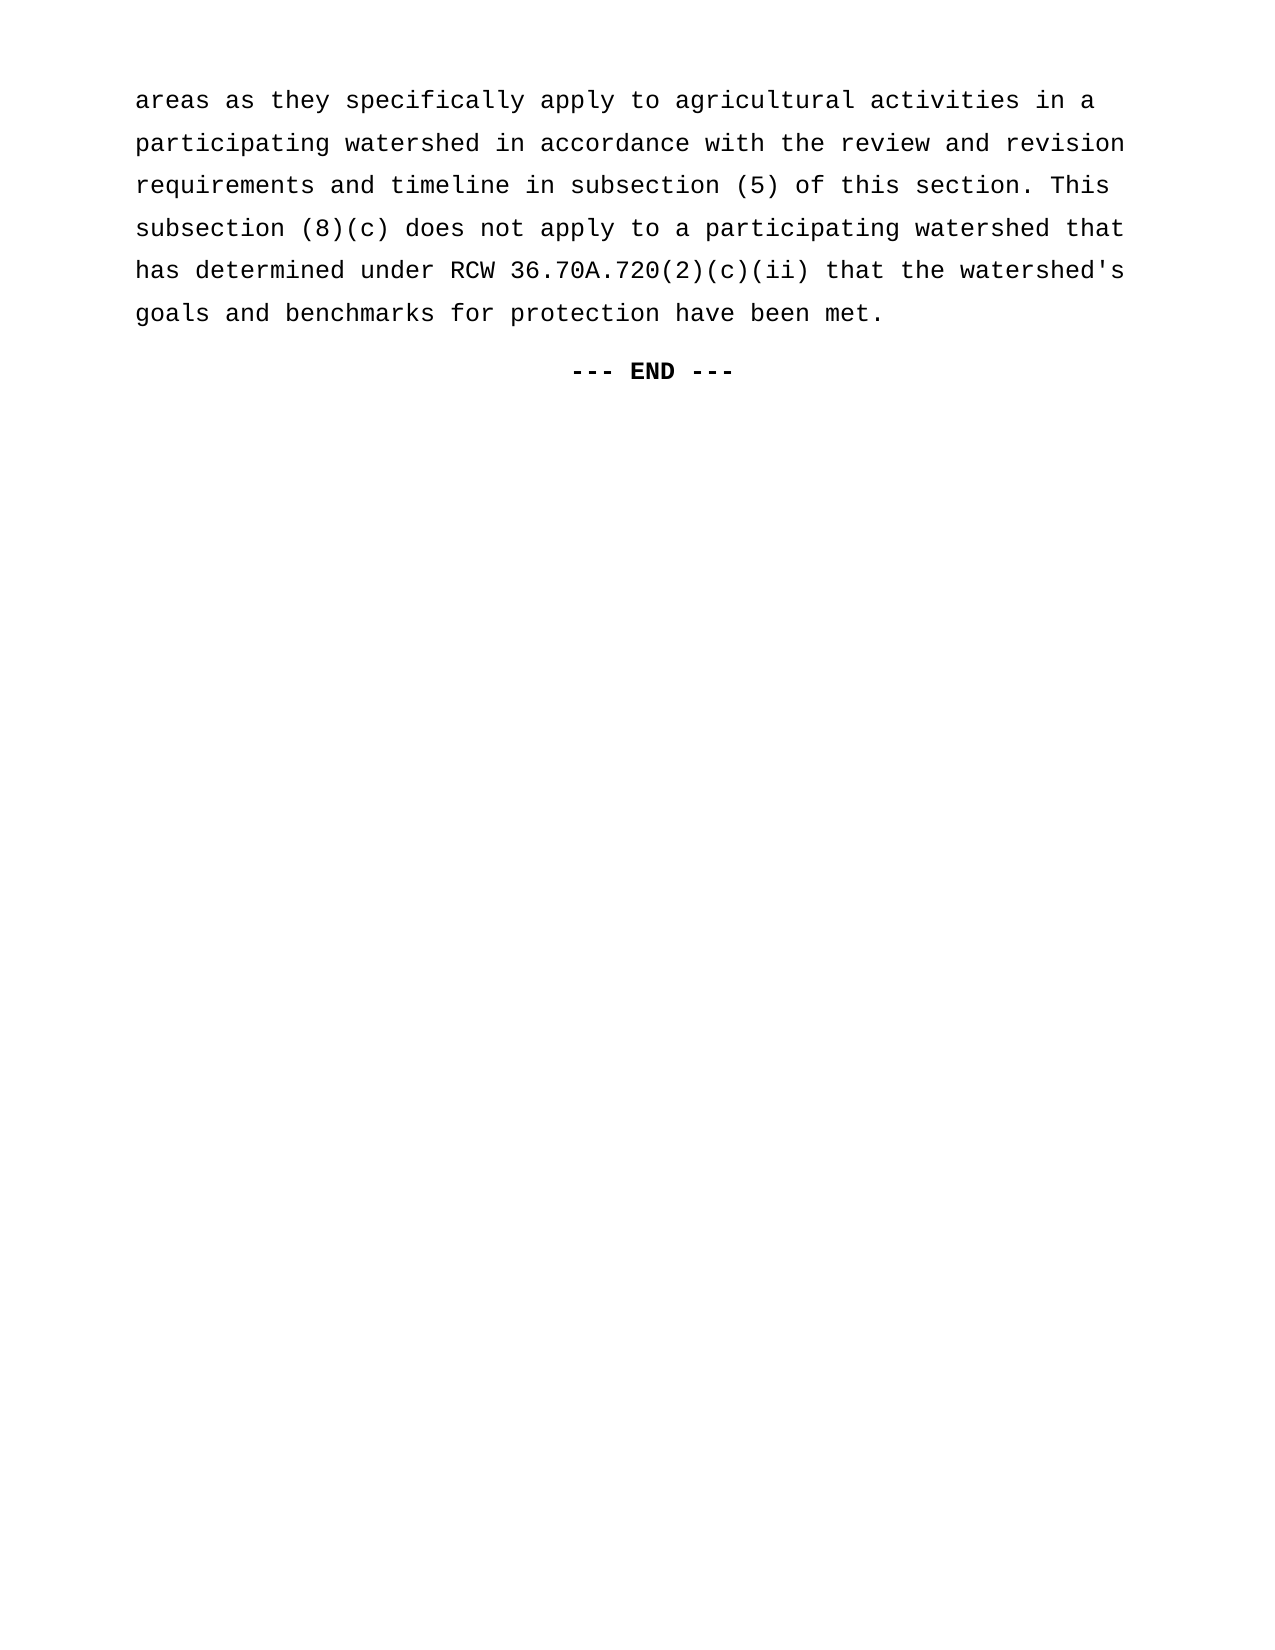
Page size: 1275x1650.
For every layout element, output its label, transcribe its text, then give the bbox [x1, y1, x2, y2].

text --- END --- [135, 358, 1170, 387]
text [135, 75, 1170, 330]
